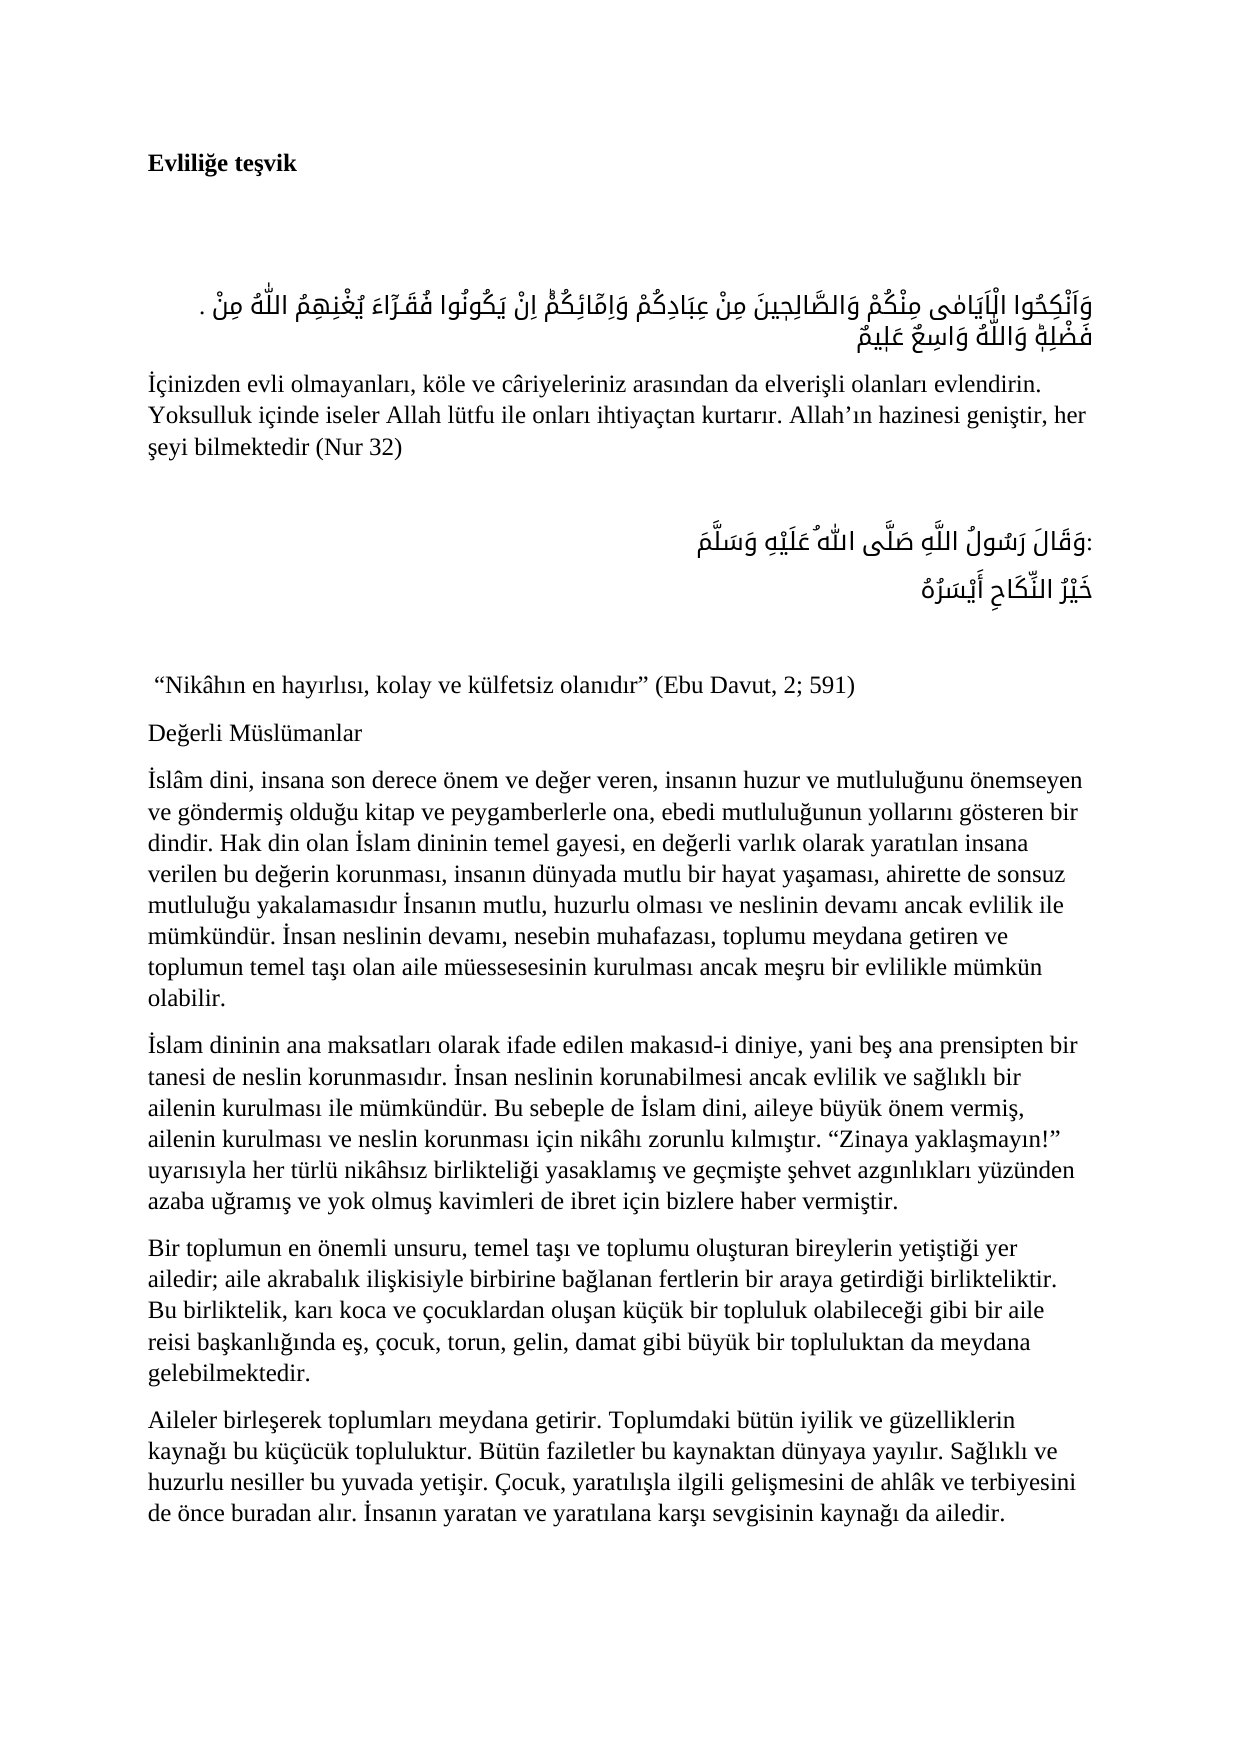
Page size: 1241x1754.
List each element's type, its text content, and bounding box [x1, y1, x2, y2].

text خَيْرُ النِّكَاحِ أَيْسَرُهُ [148, 575, 1093, 603]
text “Nikâhın en hayırlısı, kolay ve külfetsiz olanıdır” (Ebu Davut, 2; 591) [148, 670, 1093, 699]
text Bir toplumun en önemli unsuru, temel taşı ve toplumu oluşturan bireylerin yetiştiği yer ailedir; aile akrabalık ilişkisiyle birbirine bağlanan fertlerin bir araya getirdiği birlikteliktir. Bu birliktelik, karı koca ve çocuklardan oluşan küçük bir topluluk olabileceği gibi bir aile reisi başkanlığında eş, çocuk, torun, gelin, damat gibi büyük bir topluluktan da meydana gelebilmektedir. [148, 1233, 1093, 1386]
text وَقَالَ رَسُولُ اللَّهِ صَلَّى اللهُ عَلَيْهِ وَسَلَّمَ: [148, 527, 1093, 556]
text İslam dininin ana maksatları olarak ifade edilen makasıd-i diniye, yani beş ana prensipten bir tanesi de neslin korunmasıdır. İnsan neslinin korunabilmesi ancak evlilik ve sağlıklı bir ailenin kurulması ile mümkündür. Bu sebeple de İslam dini, aileye büyük önem vermiş, ailenin kurulması ve neslin korunması için nikâhı zorunlu kılmıştır. “Zinaya yaklaşmayın!” uyarısıyla her türlü nikâhsız birlikteliği yasaklamış ve geçmişte şehvet azgınlıkları yüzünden azaba uğramış ve yok olmuş kavimleri de ibret için bizlere haber vermiştir. [148, 1031, 1093, 1214]
text Değerli Müslümanlar [148, 718, 1093, 747]
text . وَاَنْكِحُوا الْاَيَامٰى مِنْكُمْ وَالصَّالِحٖينَ مِنْ عِبَادِكُمْ وَاِمَٓائِكُمْؕ اِنْ يَكُونُوا فُقَـرَٓاءَ يُغْنِهِمُ اللّٰهُ مِنْ فَضْلِهٖؕ وَاللّٰهُ وَاسِعٌ عَلٖيمٌ [148, 291, 1093, 351]
text Aileler birleşerek toplumları meydana getirir. Toplumdaki bütün iyilik ve güzelliklerin kaynağı bu küçücük topluluktur. Bütün faziletler bu kaynaktan dünyaya yayılır. Sağlıklı ve huzurlu nesiller bu yuvada yetişir. Çocuk, yaratılışla ilgili gelişmesini de ahlâk ve terbiyesini de önce buradan alır. İnsanın yaratan ve yaratılana karşı sevgisinin kaynağı da ailedir. [148, 1405, 1093, 1527]
text İslâm dini, insana son derece önem ve değer veren, insanın huzur ve mutluluğunu önemseyen ve göndermiş olduğu kitap ve peygamberlerle ona, ebedi mutluluğunun yollarını gösteren bir dindir. Hak din olan İslam dininin temel gayesi, en değerli varlık olarak yaratılan insana verilen bu değerin korunması, insanın dünyada mutlu bir hayat yaşaması, ahirette de sonsuz mutluluğu yakalamasıdır İnsanın mutlu, huzurlu olması ve neslinin devamı ancak evlilik ile mümkündür. İnsan neslinin devamı, nesebin muhafazası, toplumu meydana getiren ve toplumun temel taşı olan aile müessesesinin kurulması ancak meşru bir evlilikle mümkün olabilir. [148, 766, 1093, 1012]
text İçinizden evli olmayanları, köle ve câriyeleriniz arasından da elverişli olanları evlendirin. Yoksulluk içinde iseler Allah lütfu ile onları ihtiyaçtan kurtarır. Allah’ın hazinesi geniştir, her şeyi bilmektedir (Nur 32) [148, 369, 1093, 460]
text Evliliğe teşvik [148, 148, 1093, 176]
